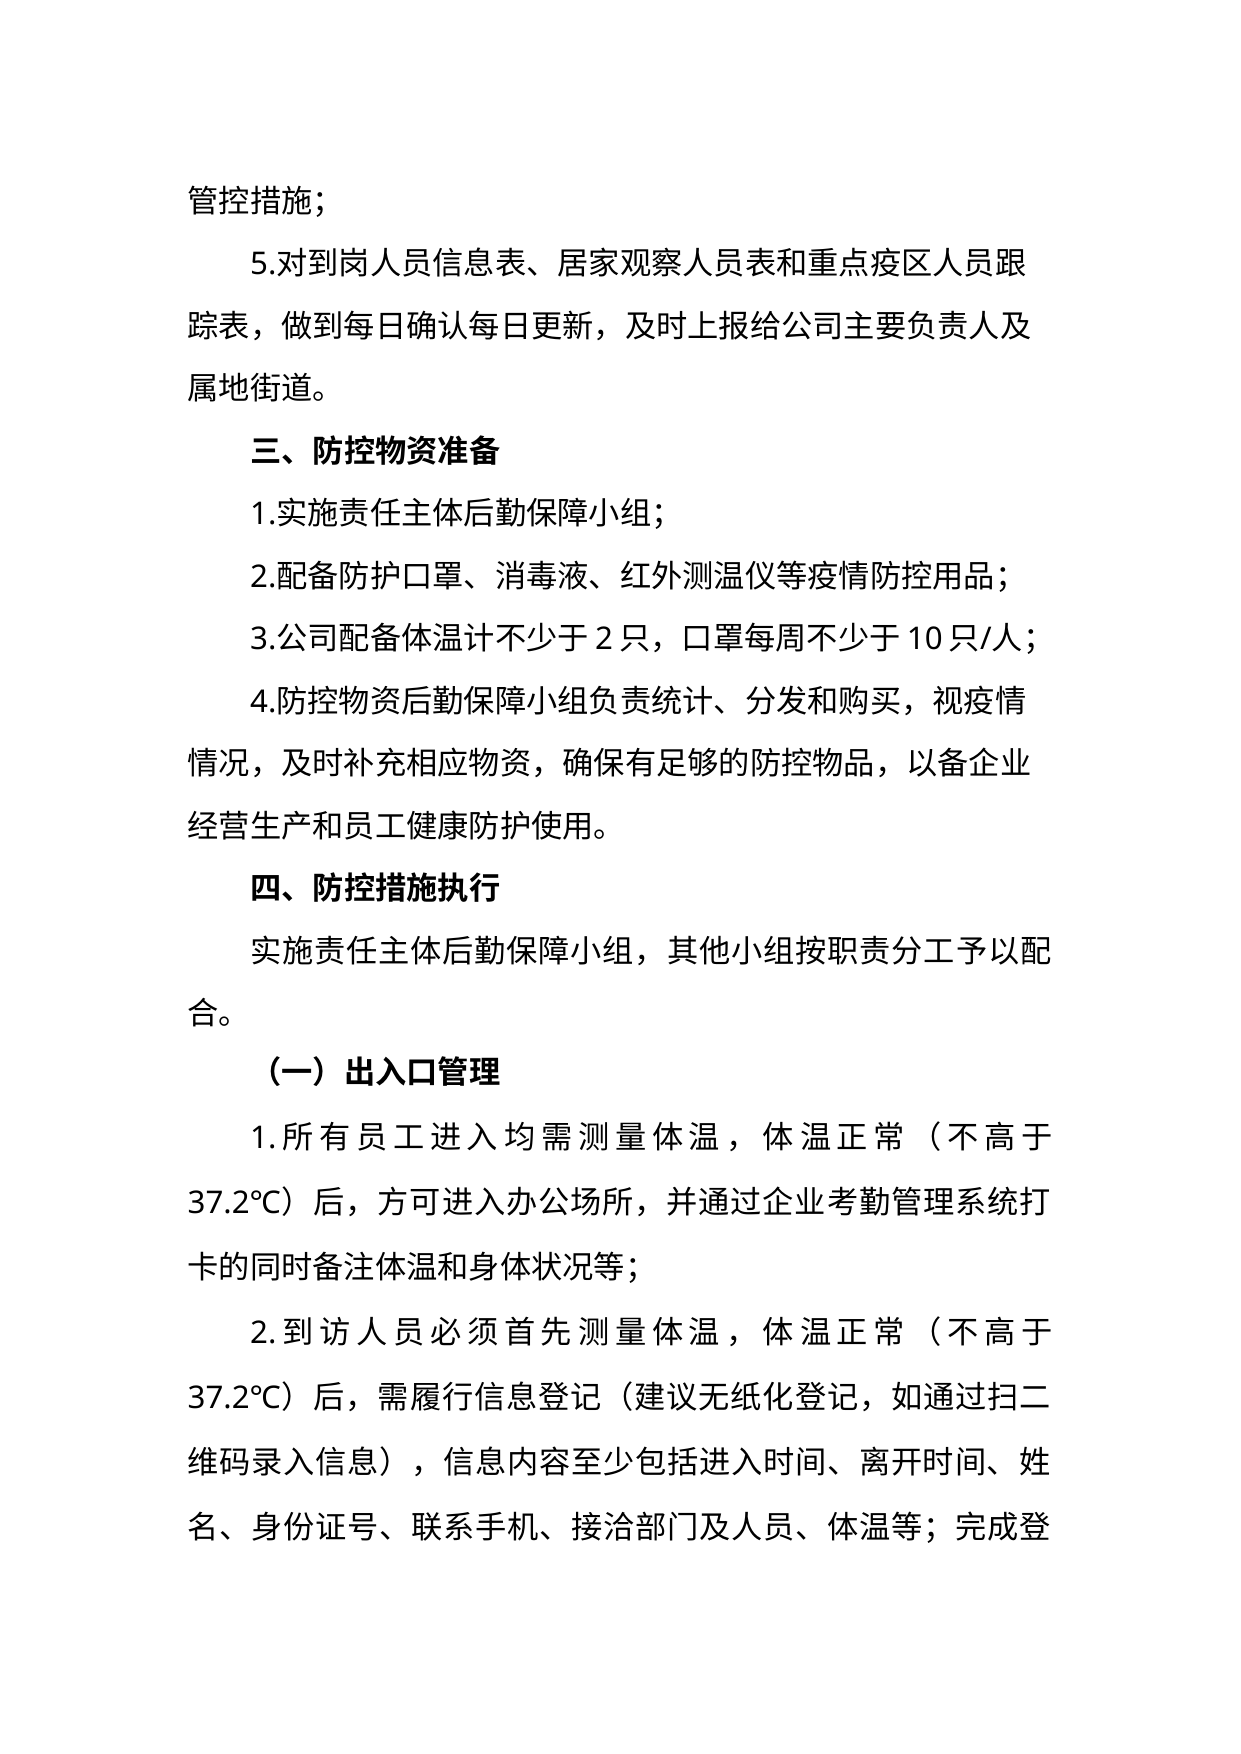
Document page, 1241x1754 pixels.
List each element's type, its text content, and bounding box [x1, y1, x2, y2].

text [187, 1297, 1053, 1557]
text 实施责任主体后勤保障小组，其他小组按职责分工予以配合。 [187, 912, 1053, 1037]
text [187, 162, 1053, 224]
text 5.对到岗人员信息表、居家观察人员表和重点疫区人员跟踪表，做到每日确认每日更新，及时上报给公司主要负责人及属地街道。 [187, 224, 1053, 412]
text 4.防控物资后勤保障小组负责统计、分发和购买，视疫情情况，及时补充相应物资，确保有足够的防控物品，以备企业经营生产和员工健康防护使用。 [187, 662, 1053, 849]
text 四、防控措施执行 [187, 849, 1053, 912]
text 1.实施责任主体后勤保障小组； [187, 474, 1053, 537]
text 2.配备防护口罩、消毒液、红外测温仪等疫情防控用品； [187, 537, 1053, 599]
text 3.公司配备体温计不少于2只，口罩每周不少于10只/人； [187, 599, 1053, 662]
text 三、防控物资准备 [187, 412, 1053, 474]
text （一）出入口管理 [187, 1037, 1053, 1102]
text 1.所有员工进入均需测量体温，体温正常（不高于37.2℃）后，方可进入办公场所，并通过企业考勤管理系统打卡的同时备注体温和身体状况等； [187, 1102, 1053, 1297]
